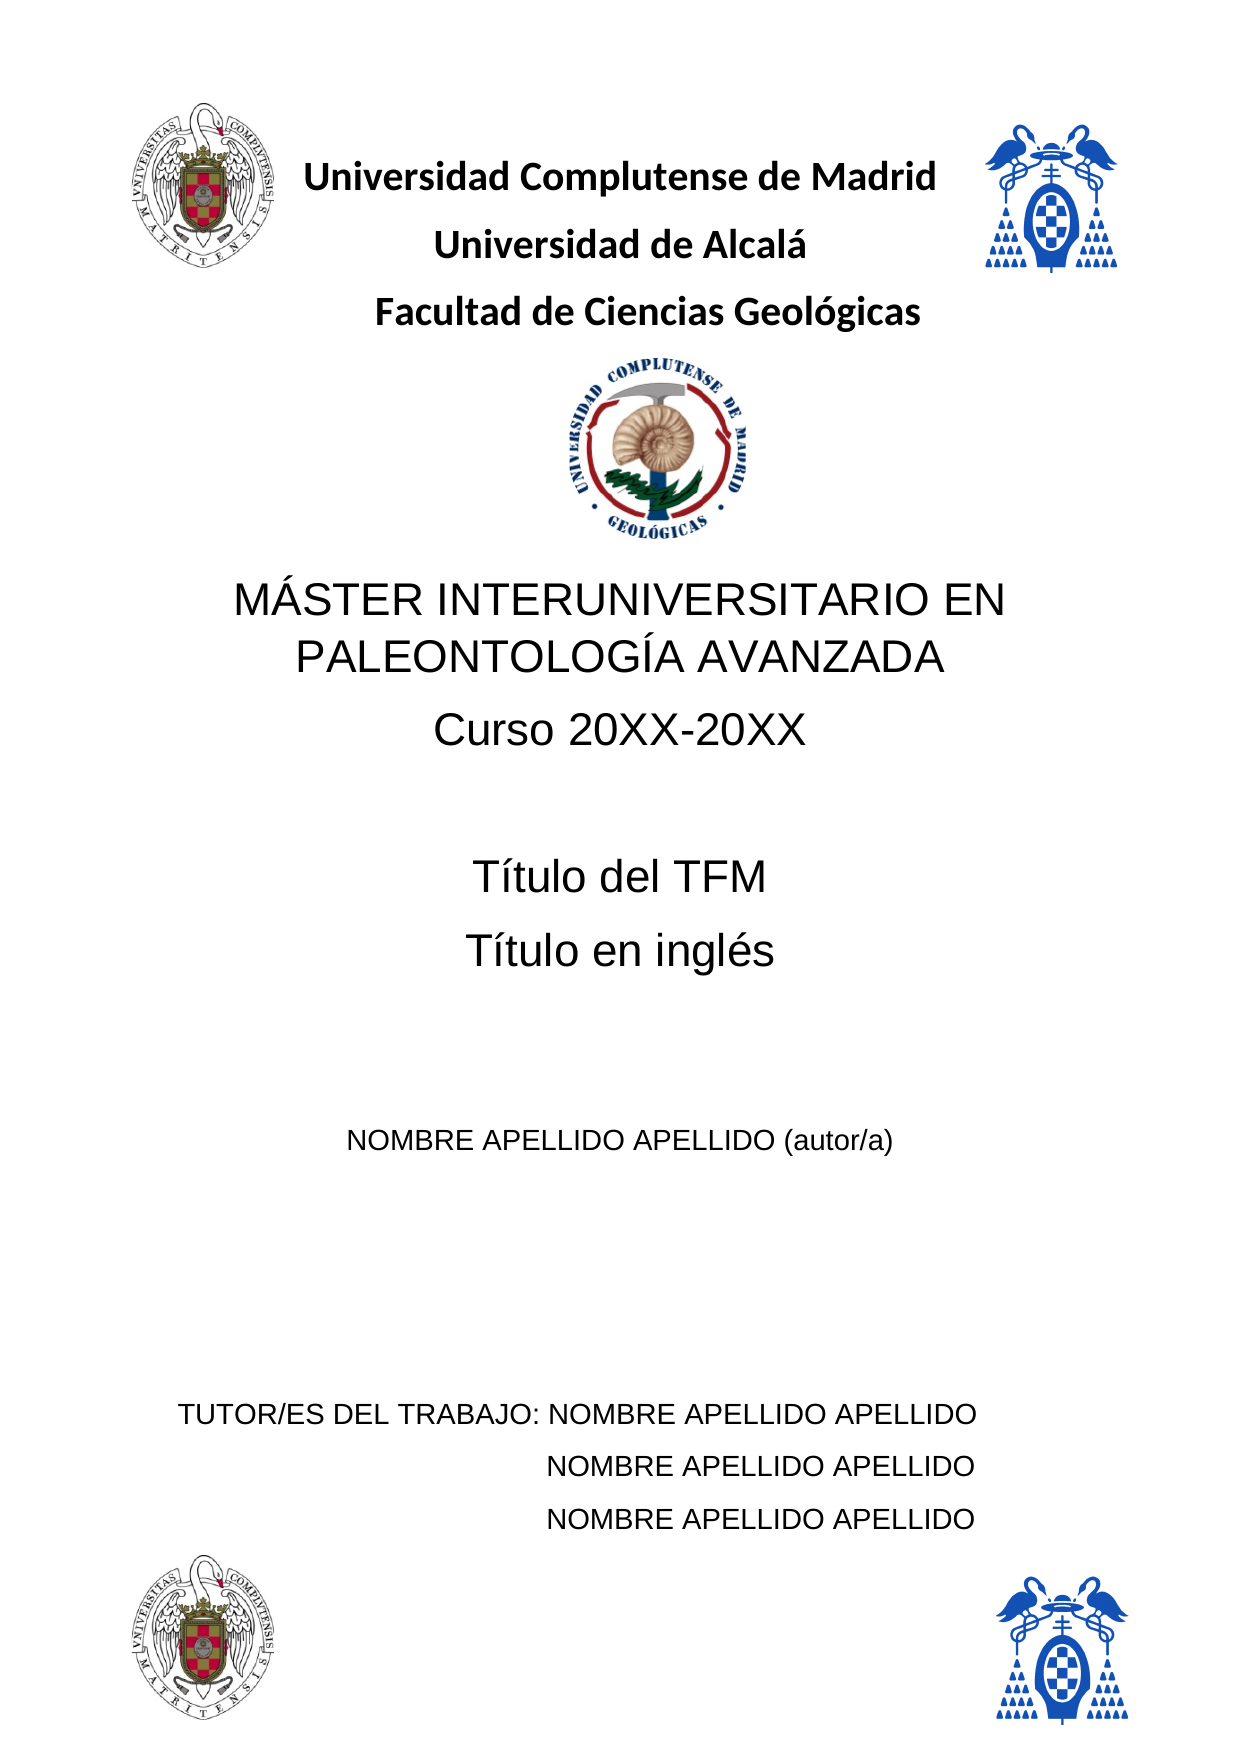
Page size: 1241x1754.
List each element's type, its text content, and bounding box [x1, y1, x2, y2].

text Facultad de Ciencias Geológicas [177, 285, 1063, 336]
text Curso 20XX-20XX [177, 703, 1063, 755]
picture [130, 1555, 274, 1718]
text Título en inglés [177, 923, 1063, 976]
text NOMBRE APELLIDO APELLIDO (autor/a) [177, 1123, 1063, 1157]
text Universidad de Alcalá [177, 218, 966, 269]
text NOMBRE APELLIDO APELLIDO [177, 1449, 1063, 1483]
picture [130, 103, 274, 266]
text TUTOR/ES DEL TRABAJO: NOMBRE APELLIDO APELLIDO [177, 1397, 1063, 1430]
text MÁSTER INTERUNIVERSITARIO EN PALEONTOLOGÍA AVANZADA [177, 572, 1063, 682]
text Título del TFM [177, 850, 1063, 902]
picture [966, 103, 1134, 276]
picture [977, 1555, 1145, 1727]
text Universidad Complutense de Madrid [274, 150, 966, 201]
picture [567, 358, 746, 537]
text NOMBRE APELLIDO APELLIDO [177, 1502, 1063, 1536]
